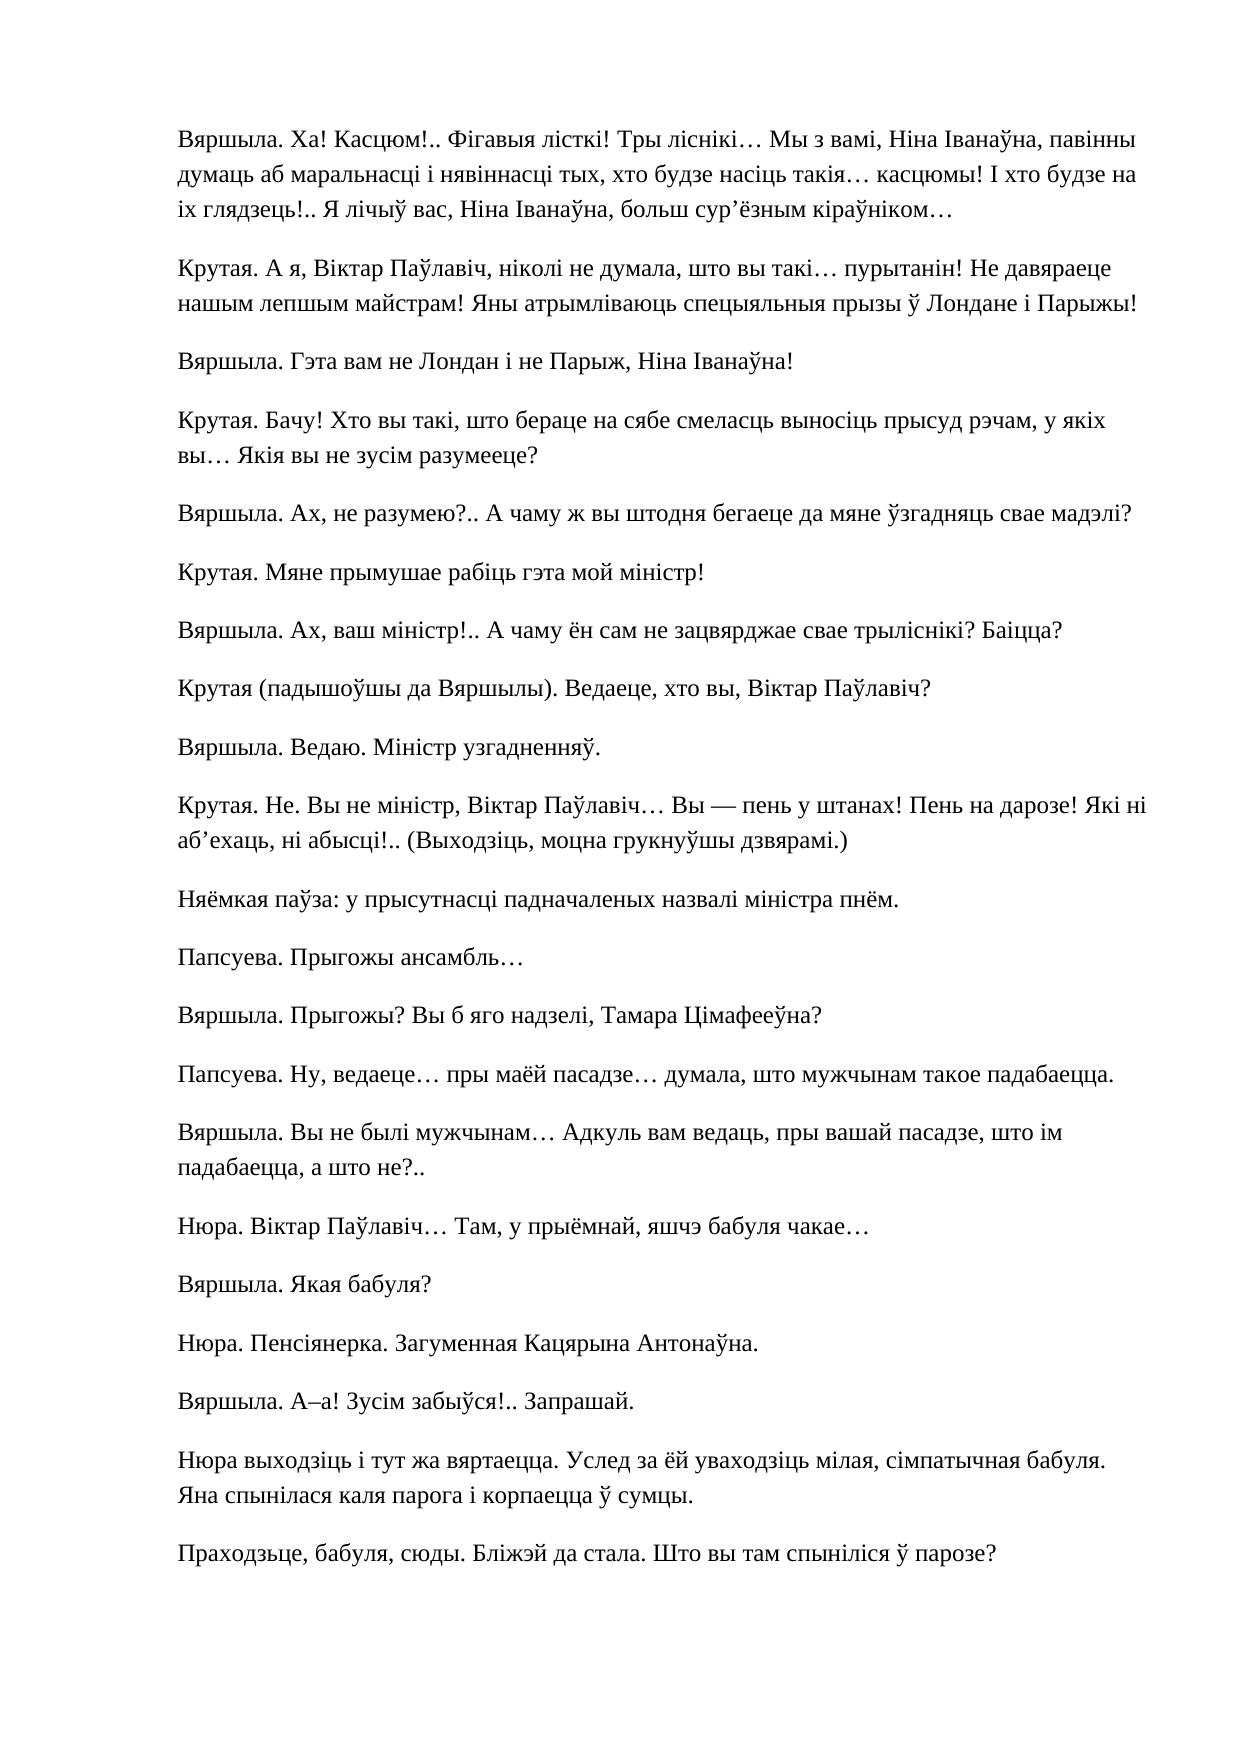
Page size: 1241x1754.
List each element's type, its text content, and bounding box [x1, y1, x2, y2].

text Крутая (падышоўшы да Вяршылы). Ведаеце, хто вы, Віктар Паўлавіч? [177, 667, 1152, 702]
text Вяршыла. Ах, не разумею?.. А чаму ж вы штодня бегаеце да мяне ўзгадняць свае мадэлі? [177, 492, 1152, 527]
text Нюра. Пенсіянерка. Загуменная Кацярына Антонаўна. [177, 1322, 1152, 1357]
text Крутая. А я, Віктар Паўлавіч, ніколі не думала, што вы такі… пурытанін! Не давяраеце нашым лепшым майстрам! Яны атрымліваюць спецыяльныя прызы ў Лондане і Парыжы! [177, 247, 1152, 317]
text Вяршыла. Якая бабуля? [177, 1263, 1152, 1298]
text Вяршыла. Гэта вам не Лондан і не Парыж, Ніна Іванаўна! [177, 340, 1152, 375]
text Вяршыла. Ха! Касцюм!.. Фігавыя лісткі! Тры ліснікі… Мы з вамі, Ніна Іванаўна, павінны думаць аб маральнасці і нявіннасці тых, хто будзе насіць такія… касцюмы! I хто будзе на іх глядзець!.. Я лічыў вас, Ніна Іванаўна, больш сур’ёзным кіраўніком… [177, 118, 1152, 223]
text Нюра выходзіць і тут жа вяртаецца. Услед за ёй уваходзіць мілая, сімпатычная бабуля. Яна спынілася каля парога і корпаецца ў сумцы. [177, 1438, 1152, 1508]
text Крутая. Мяне прымушае рабіць гэта мой міністр! [177, 550, 1152, 585]
text Праходзьце, бабуля, сюды. Бліжэй да стала. Што вы там спыніліся ў парозе? [177, 1532, 1152, 1567]
text Папсуева. Прыгожы ансамбль… [177, 936, 1152, 971]
text Вяршыла. А–а! Зусім забыўся!.. Запрашай. [177, 1380, 1152, 1415]
text Крутая. Не. Вы не міністр, Віктар Паўлавіч… Вы — пень у штанах! Пень на дарозе! Які ні аб’ехаць, ні абысці!.. (Выходзіць, моцна грукнуўшы дзвярамі.) [177, 784, 1152, 854]
text Нюра. Віктар Паўлавіч… Там, у прыёмнай, яшчэ бабуля чакае… [177, 1205, 1152, 1240]
text Папсуева. Ну, ведаеце… пры маёй пасадзе… думала, што мужчынам такое падабаецца. [177, 1053, 1152, 1088]
text Вяршыла. Ведаю. Міністр узгадненняў. [177, 726, 1152, 761]
text Няёмкая паўза: у прысутнасці падначаленых назвалі міністра пнём. [177, 877, 1152, 912]
text Вяршыла. Вы не былі мужчынам… Адкуль вам ведаць, пры вашай пасадзе, што ім падабаецца, а што не?.. [177, 1111, 1152, 1181]
text Вяршыла. Прыгожы? Вы б яго надзелі, Тамара Цімафееўна? [177, 994, 1152, 1029]
text Крутая. Бачу! Хто вы такі, што бераце на сябе смеласць выносіць прысуд рэчам, у якіх вы… Якія вы не зусім разумееце? [177, 398, 1152, 468]
text Вяршыла. Ах, ваш міністр!.. А чаму ён сам не зацвярджае свае трыліснікі? Баіцца? [177, 609, 1152, 644]
